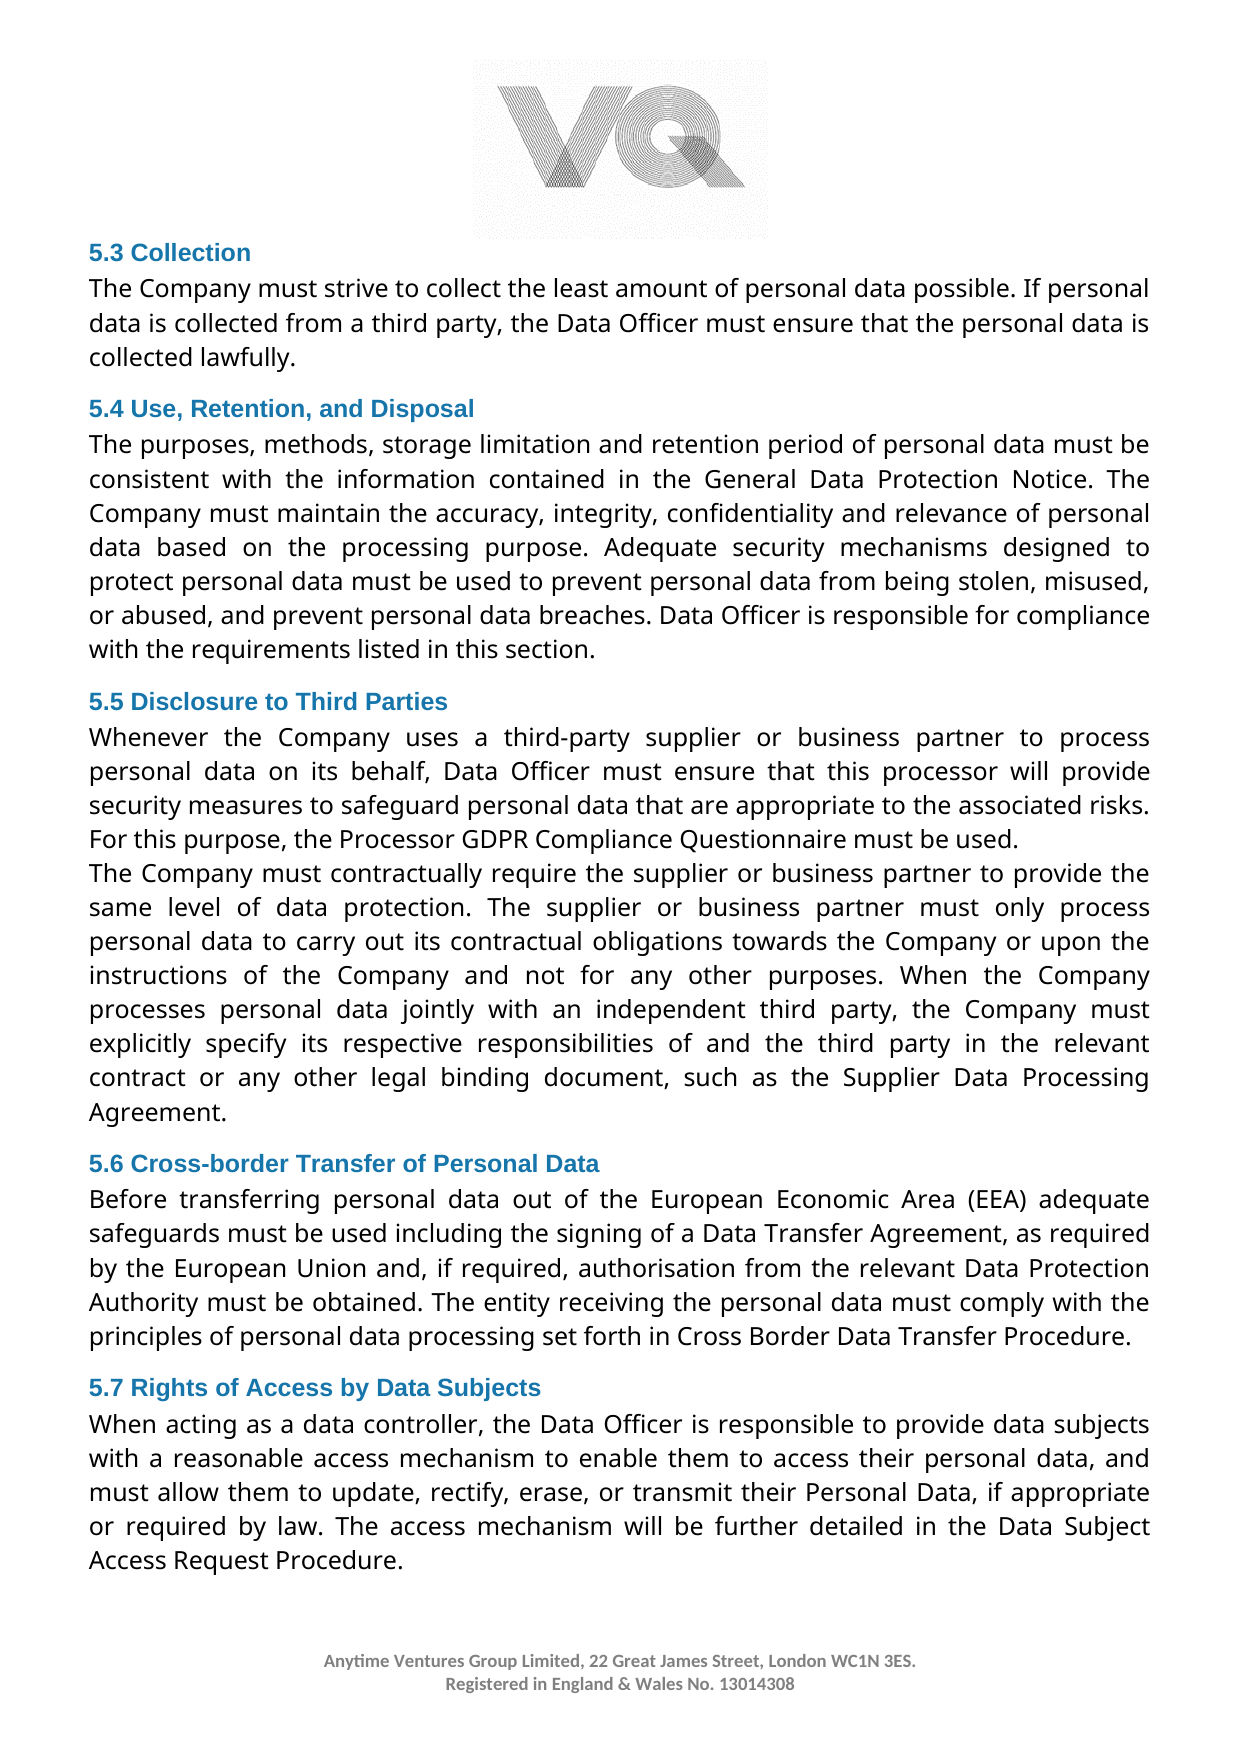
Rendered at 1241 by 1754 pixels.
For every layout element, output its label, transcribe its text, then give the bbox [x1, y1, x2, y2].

subtitle 5.5 Disclosure to Third Parties [89, 686, 1152, 715]
subtitle 5.4 Use, Retention, and Disposal [89, 394, 1152, 423]
text The Company must contractually require the supplier or business partner to provide the same level of data protection. The supplier or business partner must only process personal data to carry out its contractual obligations towards the Company or upon the instructions of the Company and not for any other purposes. When the Company processes personal data jointly with an independent third party, the Company must explicitly specify its respective responsibilities of and the third party in the relevant contract or any other legal binding document, such as the Supplier Data Processing Agreement. [89, 856, 1152, 1128]
text The purposes, methods, storage limitation and retention period of personal data must be consistent with the information contained in the General Data Protection Notice. The Company must maintain the accuracy, integrity, confidentiality and relevance of personal data based on the processing purpose. Adequate security mechanisms designed to protect personal data must be used to prevent personal data from being stolen, misused, or abused, and prevent personal data breaches. Data Officer is responsible for compliance with the requirements listed in this section. [89, 427, 1152, 666]
subtitle 5.6 Cross-border Transfer of Personal Data [89, 1149, 1152, 1178]
text Whenever the Company uses a third-party supplier or business partner to process personal data on its behalf, Data Officer must ensure that this processor will provide security measures to safeguard personal data that are appropriate to the associated risks. For this purpose, the Processor GDPR Compliance Questionnaire must be used. [89, 719, 1152, 856]
subtitle 5.3 Collection [89, 238, 1152, 267]
text The Company must strive to collect the least amount of personal data possible. If personal data is collected from a third party, the Data Officer must ensure that the personal data is collected lawfully. [89, 271, 1152, 373]
text Before transferring personal data out of the European Economic Area (EEA) adequate safeguards must be used including the signing of a Data Transfer Agreement, as required by the European Union and, if required, authorisation from the relevant Data Protection Authority must be obtained. The entity receiving the personal data must comply with the principles of personal data processing set forth in Cross Border Data Transfer Procedure. [89, 1182, 1152, 1352]
picture [471, 53, 769, 239]
subtitle 5.7 Rights of Access by Data Subjects [89, 1373, 1152, 1402]
text When acting as a data controller, the Data Officer is responsible to provide data subjects with a reasonable access mechanism to enable them to access their personal data, and must allow them to update, rectify, erase, or transmit their Personal Data, if appropriate or required by law. The access mechanism will be further detailed in the Data Subject Access Request Procedure. [89, 1406, 1152, 1577]
